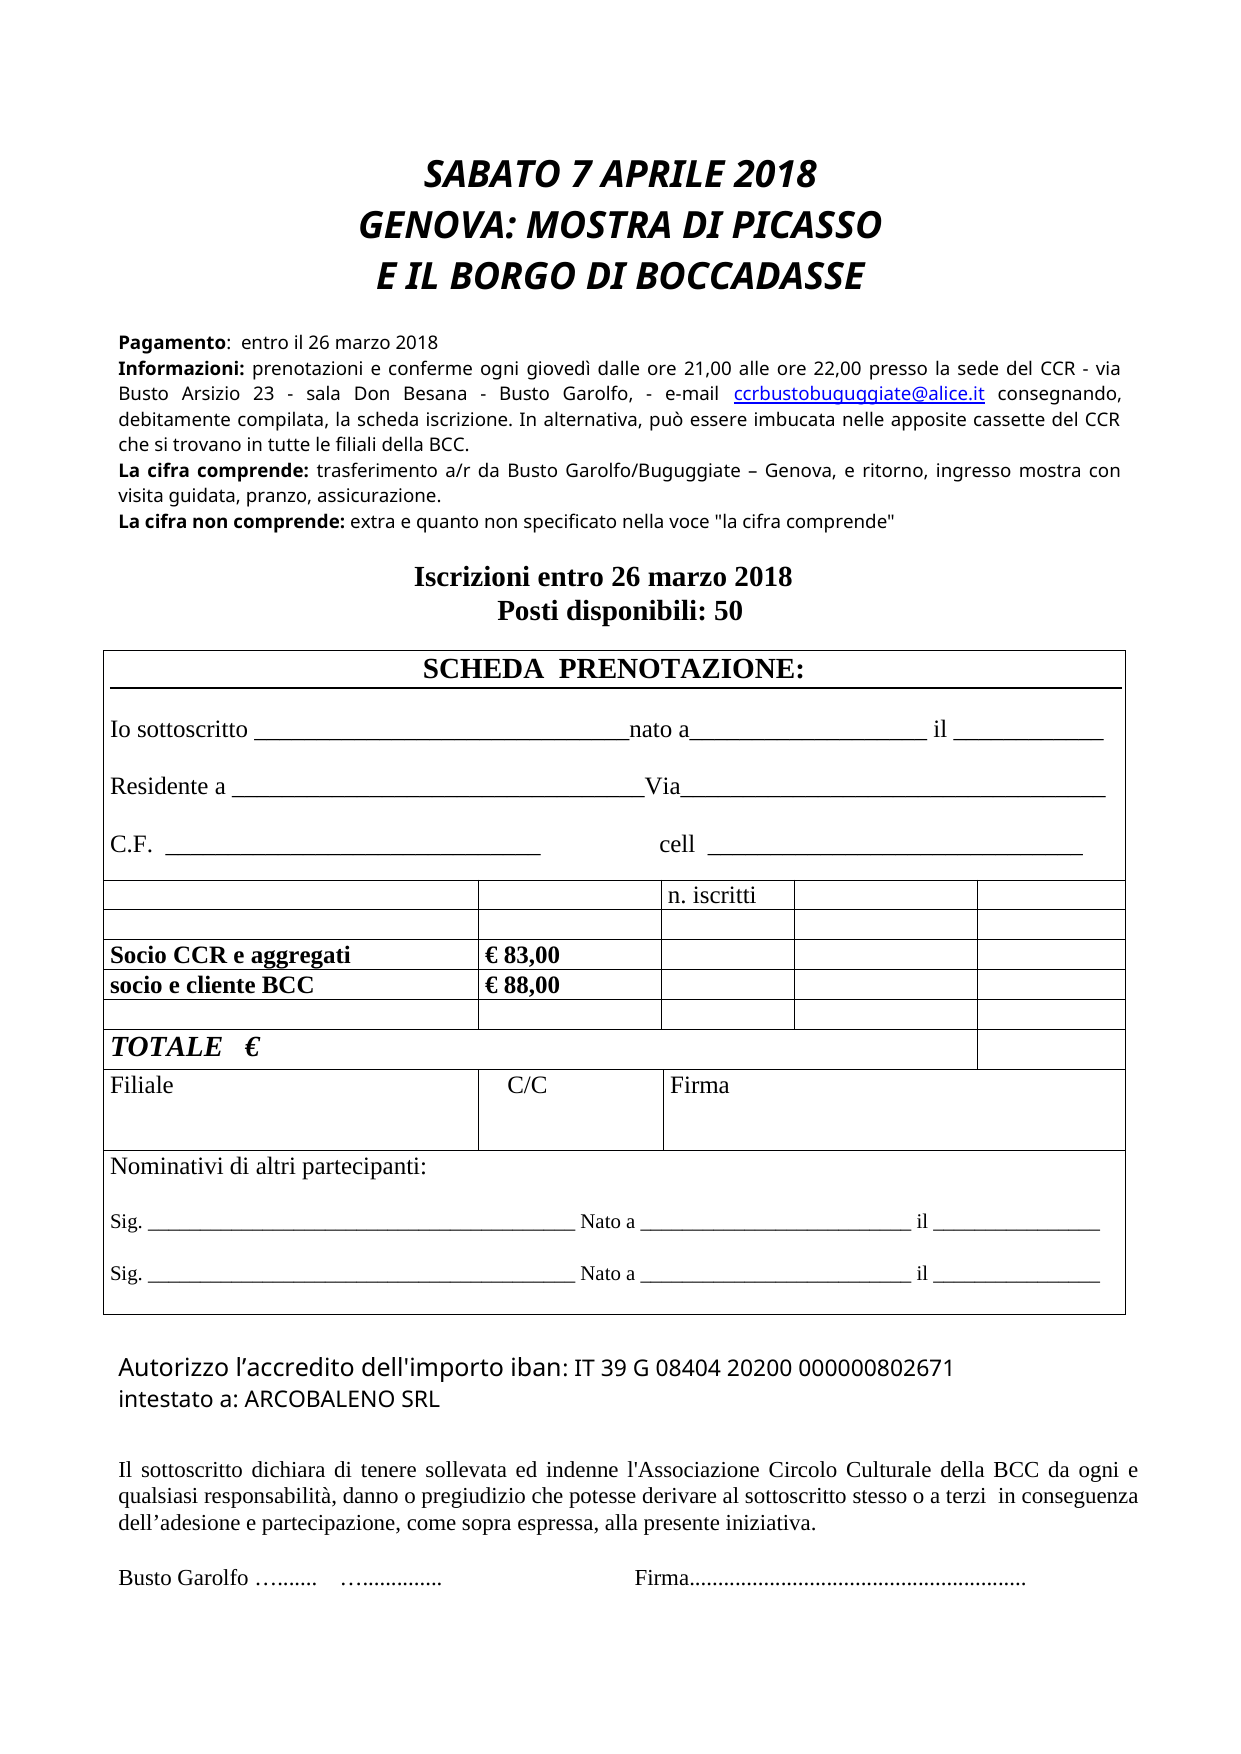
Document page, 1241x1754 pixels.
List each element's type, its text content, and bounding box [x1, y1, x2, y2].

table_cell [978, 881, 1125, 909]
text Iscrizioni entro 26 marzo 2018 [340, 559, 1122, 593]
table_cell [662, 1000, 794, 1028]
table_cell [479, 1000, 661, 1028]
table_cell € 88,00 [479, 970, 661, 999]
table_cell [662, 910, 794, 939]
table_cell [479, 881, 661, 909]
text Pagamento: entro il 26 marzo 2018 [118, 329, 1122, 355]
table_cell € 83,00 [479, 940, 661, 969]
table_cell [978, 1030, 1125, 1069]
text La cifra comprende: trasferimento a/r da Busto Garolfo/Buguggiate – Genova, e ritorno, ingresso mostra con visita guidata, pranzo, assicurazione. [118, 457, 1122, 508]
table_cell [795, 1000, 977, 1028]
table_cell [795, 970, 977, 999]
table_cell [479, 910, 661, 939]
table_cell Socio CCR e aggregati [104, 940, 478, 969]
text intestato a: ARCOBALENO SRL [118, 1383, 1141, 1414]
table_cell [978, 1000, 1125, 1028]
table_cell [978, 970, 1125, 999]
text Posti disponibili: 50 [118, 593, 1122, 626]
text Il sottoscritto dichiara di tenere sollevata ed indenne l'Associazione Circolo Culturale della BCC da ogni e qualsiasi responsabilità, danno o pregiudizio che potesse derivare al sottoscritto stesso o a terzi in conseguenza dell’adesione e partecipazione, come sopra espressa, alla presente iniziativa. [118, 1456, 1141, 1535]
table_cell Nominativi di altri partecipanti: Sig. _________________________________________ Nato a __________________________ il ________________ Sig. _________________________________________ Nato a __________________________ il ________________ [104, 1151, 1125, 1314]
table_header SCHEDA PRENOTAZIONE: Io sottoscritto ______________________________nato a___________________ il ____________ Residente a _________________________________Via__________________________________ C.F. ______________________________ cell ______________________________ [104, 651, 1125, 879]
table_cell socio e cliente BCC [104, 970, 478, 999]
table_cell TOTALE € [104, 1030, 977, 1069]
table_cell [662, 970, 794, 999]
table_cell [795, 881, 977, 909]
text Autorizzo l’accredito dell'importo iban: IT 39 G 08404 20200 000000802671 [118, 1349, 1141, 1383]
text La cifra non comprende: extra e quanto non specificato nella voce "la cifra comprende" [118, 508, 1122, 534]
table_cell [104, 1000, 478, 1028]
table_cell Filiale [104, 1070, 478, 1150]
table_cell C/C [479, 1070, 663, 1150]
text Informazioni: prenotazioni e conferme ogni giovedì dalle ore 21,00 alle ore 22,00 presso la sede del CCR - via Busto Arsizio 23 - sala Don Besana - Busto Garolfo, - e-mail ccrbustobuguggiate@alice.it consegnando, debitamente compilata, la scheda iscrizione. In alternativa, può essere imbucata nelle apposite cassette del CCR che si trovano in tutte le filiali della BCC. [118, 355, 1122, 457]
table_cell Firma [664, 1070, 1125, 1150]
table_cell [795, 940, 977, 969]
table_cell [662, 940, 794, 969]
text Busto Garolfo …....... ….............. Firma........................................................... [118, 1564, 1122, 1590]
text E IL BORGO DI BOCCADASSE [118, 250, 1122, 301]
table_cell [104, 881, 478, 909]
table_cell n. iscritti [662, 881, 794, 909]
table_cell [795, 910, 977, 939]
text SABATO 7 APRILE 2018 [118, 148, 1122, 199]
text GENOVA: MOSTRA DI PICASSO [118, 199, 1122, 250]
table_cell [978, 910, 1125, 939]
table_cell [104, 910, 478, 939]
table_cell [978, 940, 1125, 969]
